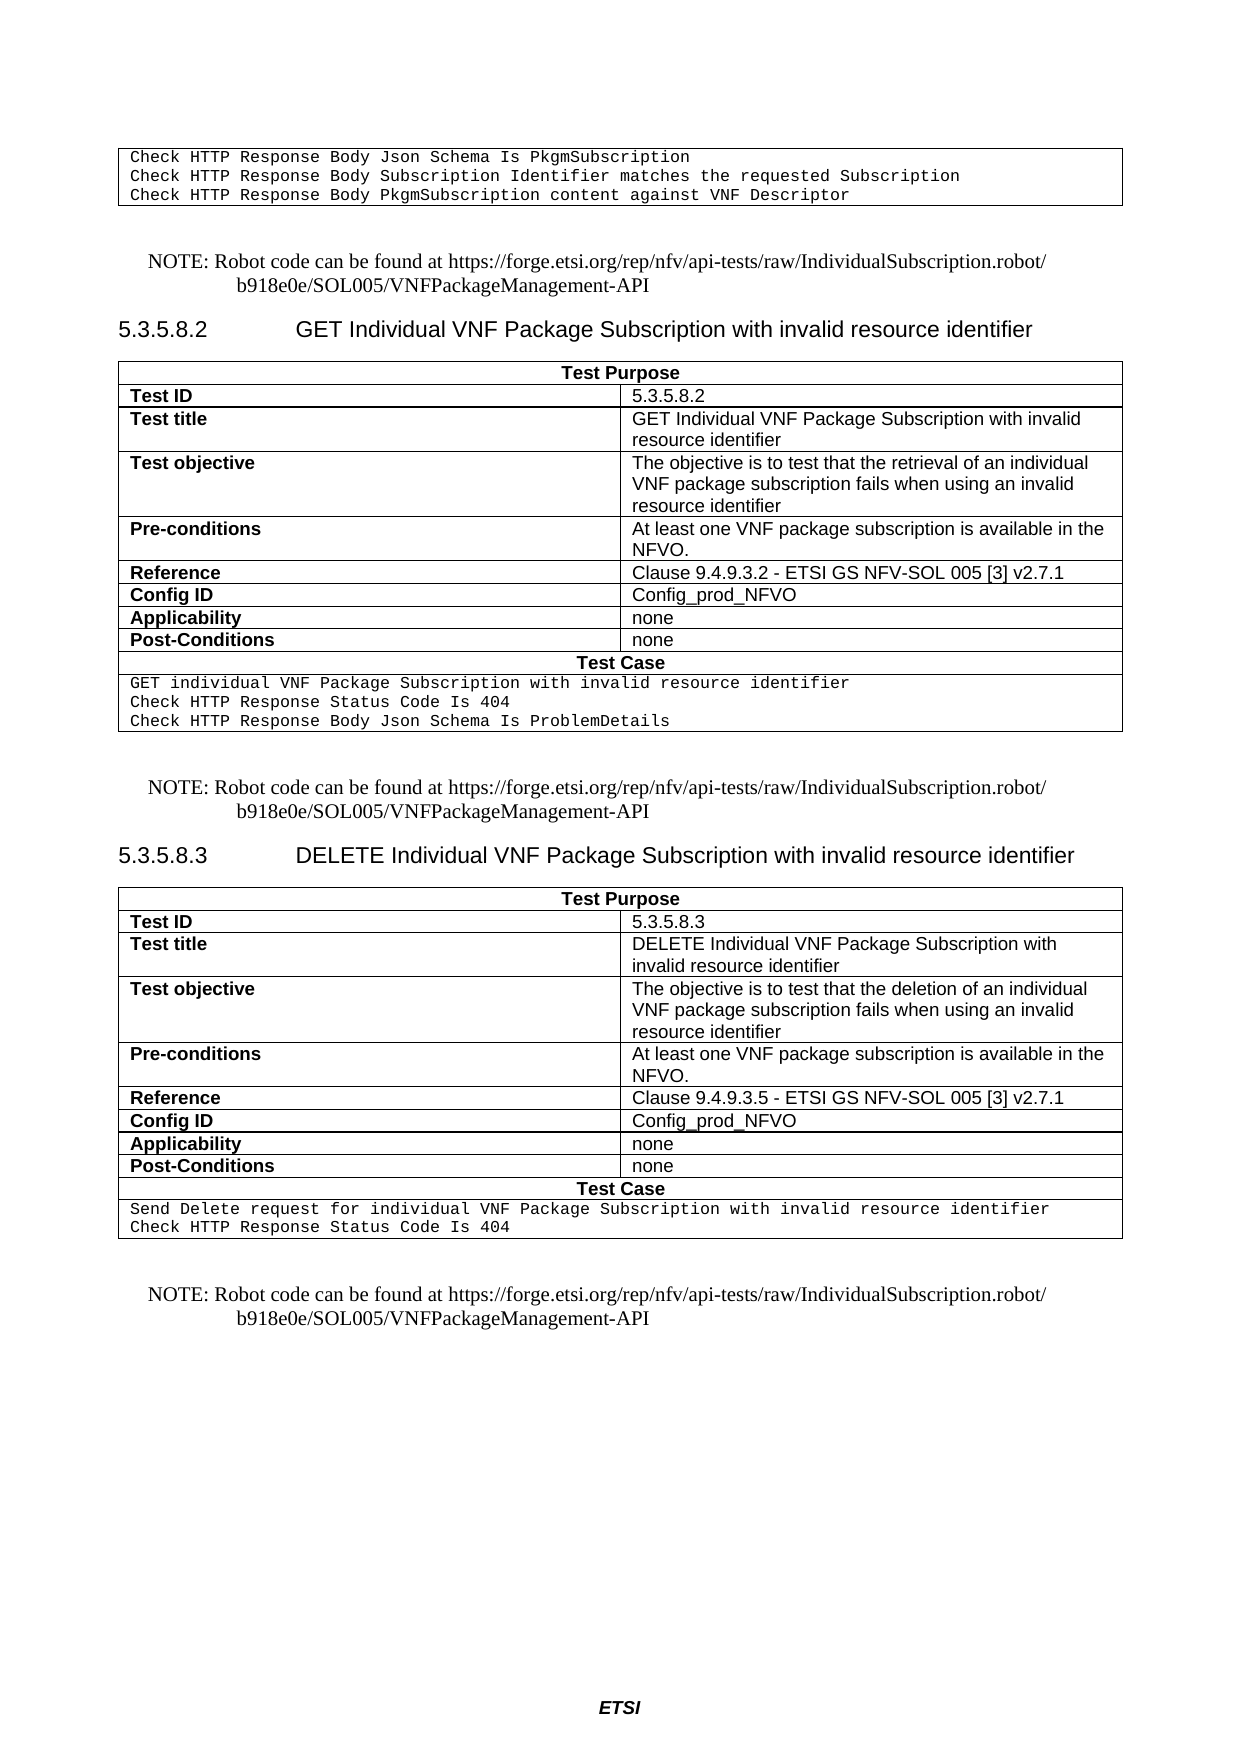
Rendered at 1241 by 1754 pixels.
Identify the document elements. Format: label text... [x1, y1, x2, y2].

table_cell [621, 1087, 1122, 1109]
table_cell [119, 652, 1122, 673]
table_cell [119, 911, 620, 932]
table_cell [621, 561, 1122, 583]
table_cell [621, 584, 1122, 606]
subtitle 5.3.5.8.3 DELETE Individual VNF Package Subscription with invalid resource identifier [118, 842, 1122, 868]
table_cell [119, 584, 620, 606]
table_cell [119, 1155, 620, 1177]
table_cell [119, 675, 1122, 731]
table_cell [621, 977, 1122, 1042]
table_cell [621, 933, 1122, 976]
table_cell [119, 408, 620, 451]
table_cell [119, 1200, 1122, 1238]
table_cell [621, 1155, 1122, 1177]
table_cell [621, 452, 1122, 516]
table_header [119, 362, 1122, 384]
text NOTE: Robot code can be found at https://forge.etsi.org/rep/nfv/api-tests/raw/IndividualSubscription.robot/b918e0e/SOL005/VNFPackageManagement-API [148, 249, 1122, 297]
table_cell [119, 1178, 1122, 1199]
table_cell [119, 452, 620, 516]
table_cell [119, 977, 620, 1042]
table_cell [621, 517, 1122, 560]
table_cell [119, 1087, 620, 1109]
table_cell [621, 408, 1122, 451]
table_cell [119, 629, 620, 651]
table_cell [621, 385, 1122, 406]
text NOTE: Robot code can be found at https://forge.etsi.org/rep/nfv/api-tests/raw/IndividualSubscription.robot/b918e0e/SOL005/VNFPackageManagement-API [148, 775, 1122, 823]
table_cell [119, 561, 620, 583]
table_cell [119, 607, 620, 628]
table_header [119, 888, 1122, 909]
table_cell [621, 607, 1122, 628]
subtitle 5.3.5.8.2 GET Individual VNF Package Subscription with invalid resource identifier [118, 316, 1122, 342]
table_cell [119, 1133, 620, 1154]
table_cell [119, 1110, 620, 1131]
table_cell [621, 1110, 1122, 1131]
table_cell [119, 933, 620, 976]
text NOTE: Robot code can be found at https://forge.etsi.org/rep/nfv/api-tests/raw/IndividualSubscription.robot/b918e0e/SOL005/VNFPackageManagement-API [148, 1282, 1122, 1330]
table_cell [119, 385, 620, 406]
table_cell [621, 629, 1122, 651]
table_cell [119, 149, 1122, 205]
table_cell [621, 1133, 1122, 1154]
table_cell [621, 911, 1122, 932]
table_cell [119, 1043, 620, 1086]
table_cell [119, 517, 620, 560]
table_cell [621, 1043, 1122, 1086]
